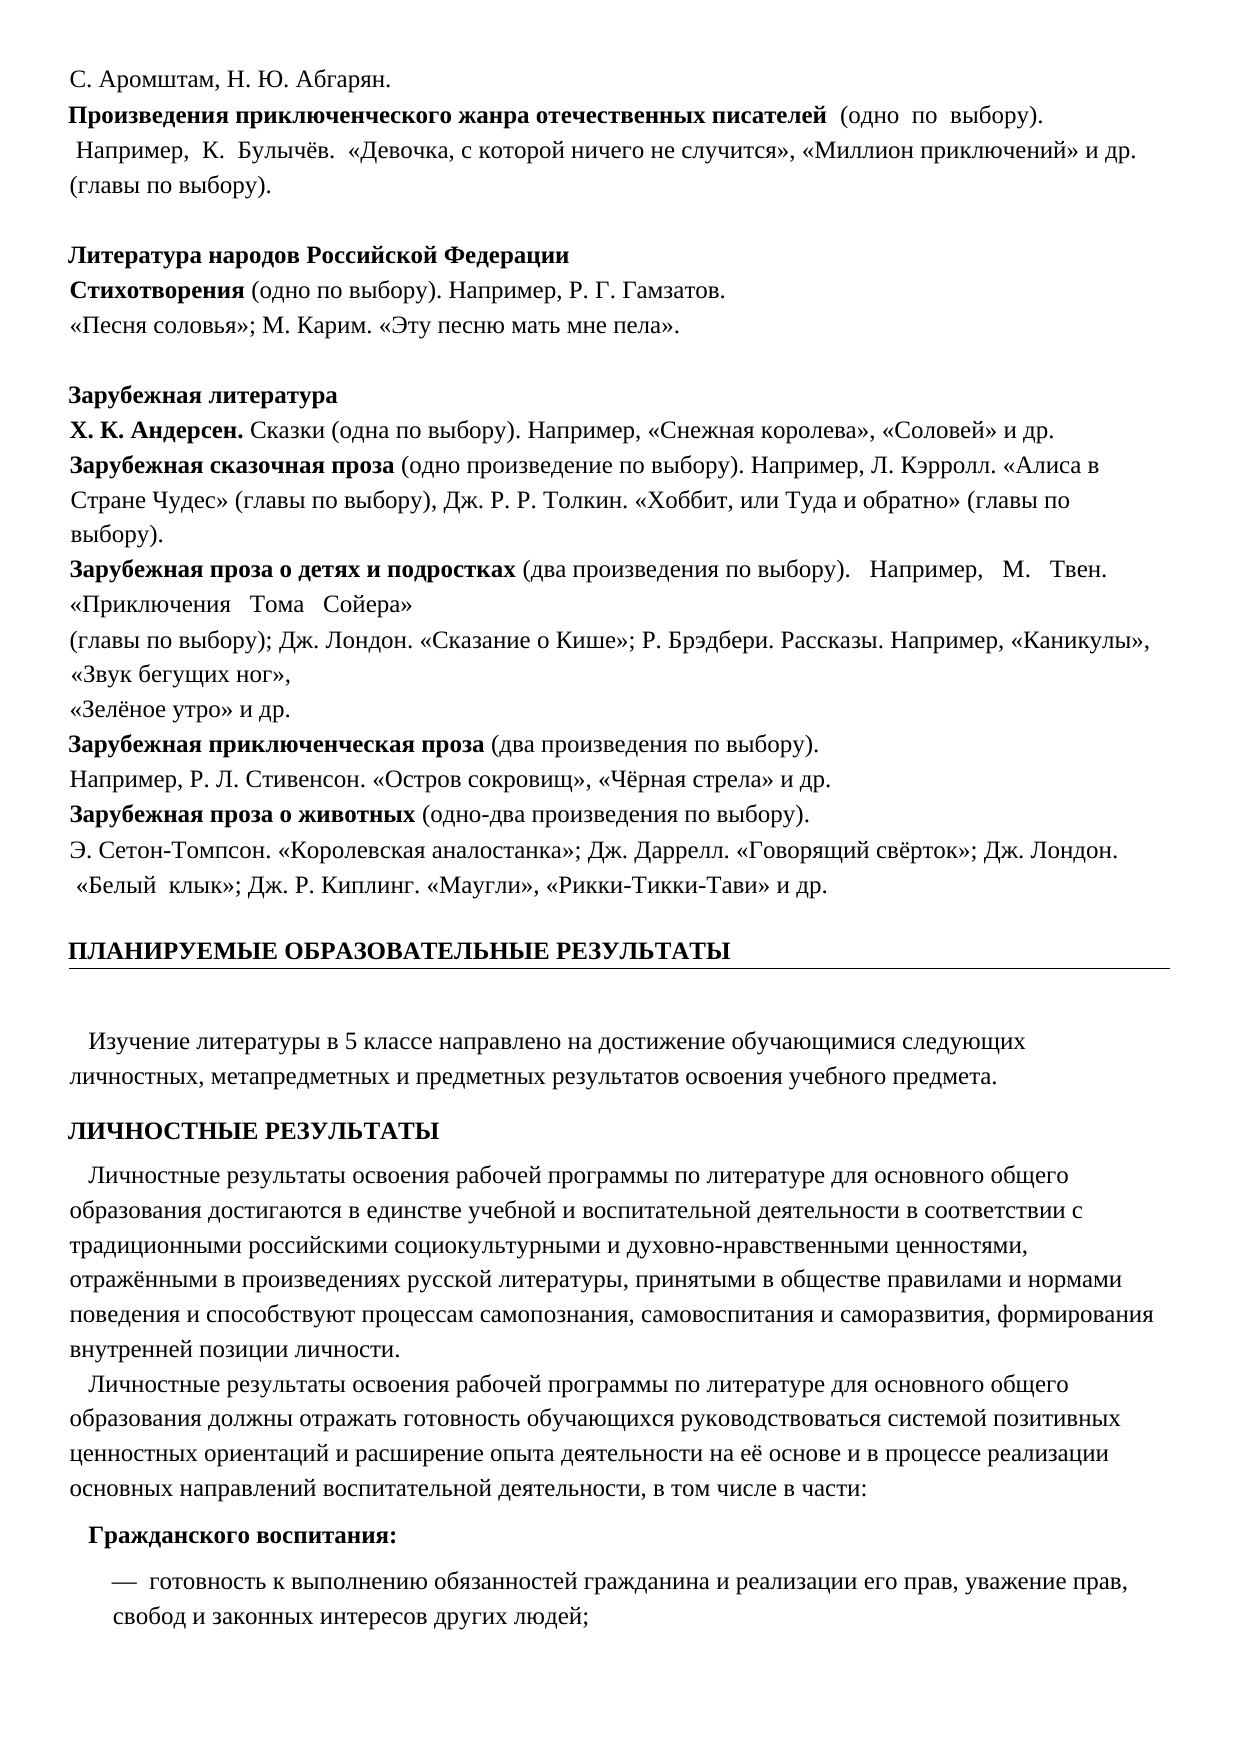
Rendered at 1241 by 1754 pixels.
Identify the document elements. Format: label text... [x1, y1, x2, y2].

text «Песня соловья»; М. Карим. «Эту песню мать мне пела». [69, 310, 1165, 339]
text Например, Р. Л. Стивенсон. «Остров сокровищ», «Чёрная стрела» и др. [69, 764, 1165, 793]
text Личностные результаты освоения рабочей программы по литературе для основного общего образования должны отражать готовность обучающихся руководствоваться системой позитивных ценностных ориентаций и расширение опыта деятельности на её основе и в процессе реализации основных направлений воспитательной деятельности, в том числе в части: [69, 1369, 1165, 1501]
text Зарубежная проза о детях и подростках (два произведения по выбору). Например, М. Твен. [69, 554, 1165, 583]
text Литература народов Российской Федерации [68, 240, 1171, 269]
text Произведения приключенческого жанра отечественных писателей (одно по выбору). [68, 100, 1171, 129]
text Х. К. Андерсен. Сказки (одна по выбору). Например, «Снежная королева», «Соловей» и др. [69, 415, 1165, 443]
text (главы по выбору). [69, 170, 1165, 199]
text Зарубежная проза о животных (одно-два произведения по выбору). [69, 799, 1165, 828]
text Личностные результаты освоения рабочей программы по литературе для основного общего образования достигаются в единстве учебной и воспитательной деятельности в соответствии с традиционными российскими социокультурными и духовно-нравственными ценностями, отражёнными в произведениях русской литературы, принятыми в обществе правилами и нормами поведения и способствуют процессам самопознания, самовоспитания и саморазвития, формирования внутренней позиции личности. [69, 1161, 1165, 1363]
text С. Аромштам, Н. Ю. Абгарян. [69, 64, 1165, 93]
text Изучение литературы в 5 классе направлено на достижение обучающимися следующих личностных, метапредметных и предметных результатов освоения учебного предмета. [69, 1026, 1165, 1090]
text ПЛАНИРУЕМЫЕ ОБРАЗОВАТЕЛЬНЫЕ РЕЗУЛЬТАТЫ [68, 936, 1171, 965]
text «Приключения Тома Сойера» [69, 589, 1165, 618]
text Зарубежная литература [68, 380, 1171, 409]
text Зарубежная приключенческая проза (два произведения по выбору). [68, 729, 1171, 758]
text — готовность к выполнению обязанностей гражданина и реализации его прав, уважение прав, свобод и законных интересов других людей; [112, 1566, 1165, 1629]
text Зарубежная сказочная проза (одно произведение по выбору). Например, Л. Кэрролл. «Алиса в Стране Чудес» (главы по выбору), Дж. Р. Р. Толкин. «Хоббит, или Туда и обратно» (главы по выбору). [69, 450, 1165, 548]
text «Зелёное утро» и др. [69, 694, 1165, 723]
text Стихотворения (одно по выбору). Например, Р. Г. Гамзатов. [69, 275, 1165, 303]
text Гражданского воспитания: [88, 1520, 1171, 1549]
text Например, К. Булычёв. «Девочка, с которой ничего не случится», «Миллион приключений» и др. [69, 135, 1165, 163]
text «Белый клык»; Дж. Р. Киплинг. «Маугли», «Рикки-Тикки-Тави» и др. [69, 870, 1165, 899]
text Э. Сетон-Томпсон. «Королевская аналостанка»; Дж. Даррелл. «Говорящий свёрток»; Дж. Лондон. [69, 835, 1165, 863]
text ЛИЧНОСТНЫЕ РЕЗУЛЬТАТЫ [68, 1116, 1171, 1144]
text (главы по выбору); Дж. Лондон. «Сказание о Кише»; Р. Брэдбери. Рассказы. Например, «Каникулы», «Звук бегущих ног», [69, 625, 1165, 688]
